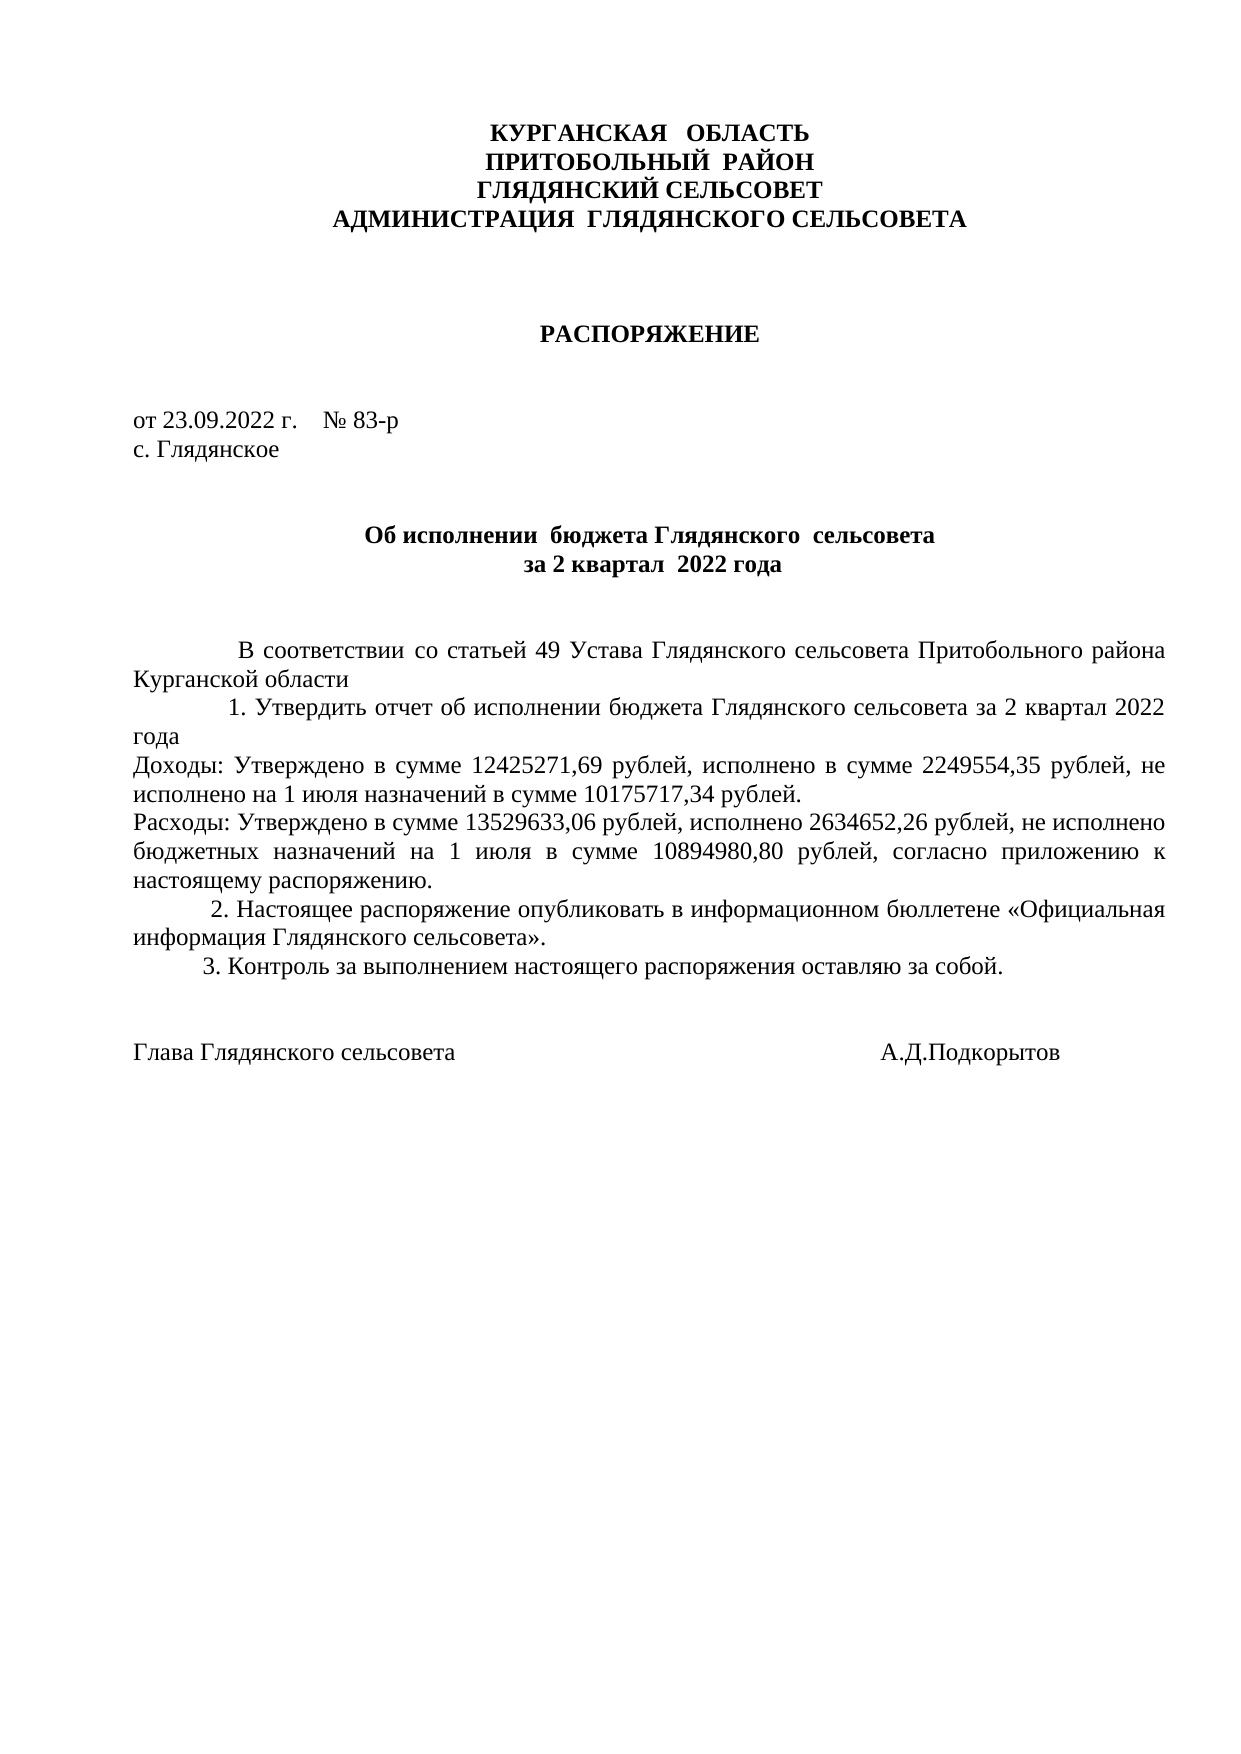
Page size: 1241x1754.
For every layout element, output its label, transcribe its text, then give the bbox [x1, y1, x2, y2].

text ГЛЯДЯНСКИЙ СЕЛЬСОВЕТ [133, 176, 1167, 204]
text от 23.09.2022 г. № 83-р [133, 406, 1167, 434]
text 1. Утвердить отчет об исполнении бюджета Глядянского сельсовета за 2 квартал 2022 года [133, 692, 1167, 750]
text 2. Настоящее распоряжение опубликовать в информационном бюллетене «Официальная информация Глядянского сельсовета». [133, 894, 1167, 951]
text Об исполнении бюджета Глядянского сельсовета [133, 521, 1167, 549]
text ПРИТОБОЛЬНЫЙ РАЙОН [133, 147, 1167, 176]
text КУРГАНСКАЯ ОБЛАСТЬ [133, 118, 1167, 147]
text 3. Контроль за выполнением настоящего распоряжения оставляю за собой. [133, 951, 1167, 980]
text В соответствии cо статьей 49 Устава Глядянского сельсовета Притобольного района Курганской области [133, 635, 1167, 692]
text Глава Глядянского сельсовета А.Д.Подкорытов [133, 1037, 1167, 1066]
text с. Глядянское [133, 434, 1167, 463]
text АДМИНИСТРАЦИЯ ГЛЯДЯНСКОГО СЕЛЬСОВЕТА [133, 204, 1167, 233]
text РАСПОРЯЖЕНИЕ [133, 319, 1167, 348]
text Расходы: Утверждено в сумме 13529633,06 рублей, исполнено 2634652,26 рублей, не исполнено бюджетных назначений на 1 июля в сумме 10894980,80 рублей, согласно приложению к настоящему распоряжению. [133, 807, 1167, 894]
text Доходы: Утверждено в сумме 12425271,69 рублей, исполнено в сумме 2249554,35 рублей, не исполнено на 1 июля назначений в сумме 10175717,34 рублей. [133, 750, 1167, 807]
text за 2 квартал 2022 года [133, 549, 1167, 578]
